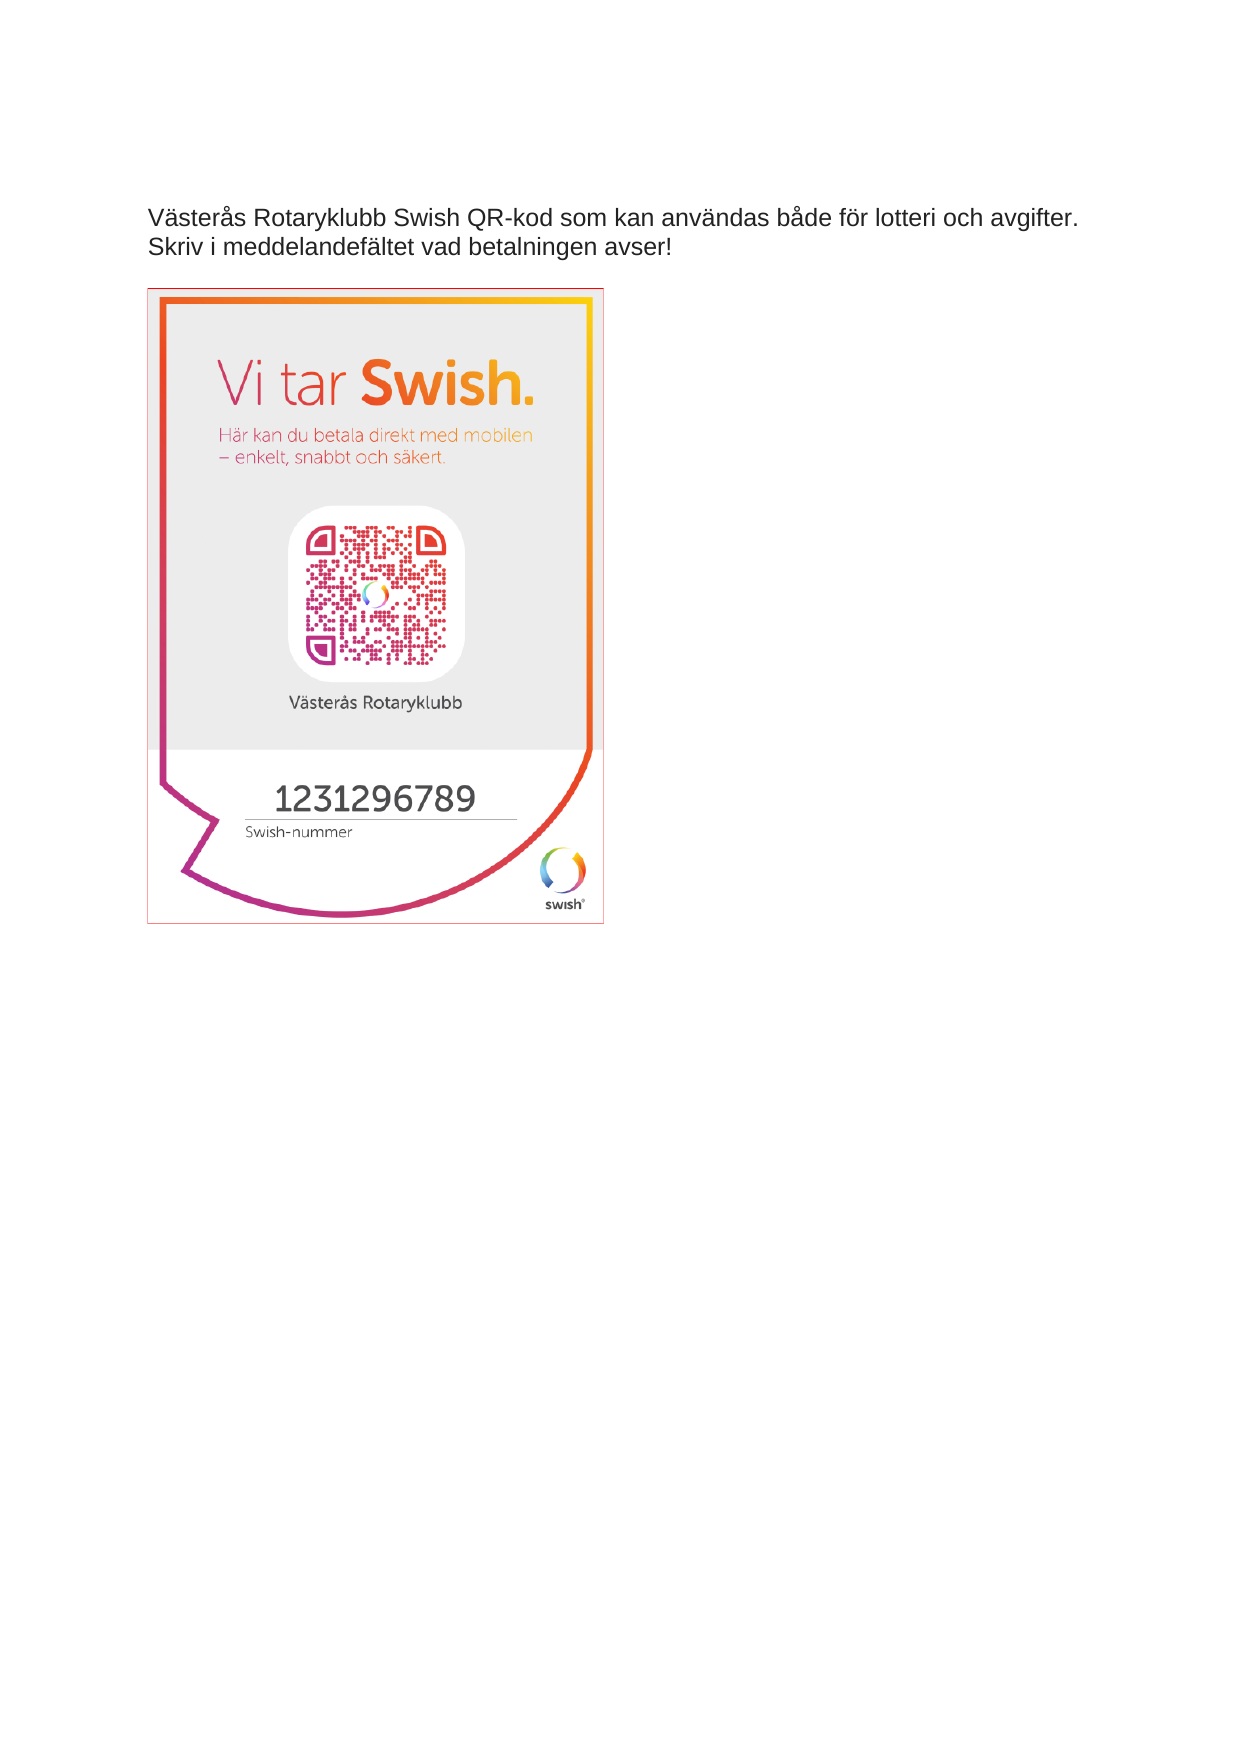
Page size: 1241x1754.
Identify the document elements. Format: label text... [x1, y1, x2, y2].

text Skriv i meddelandefältet vad betalningen avser! [148, 231, 1093, 260]
picture [147, 288, 604, 924]
text Västerås Rotaryklubb Swish QR-kod som kan användas både för lotteri och avgifter. [148, 203, 1093, 231]
